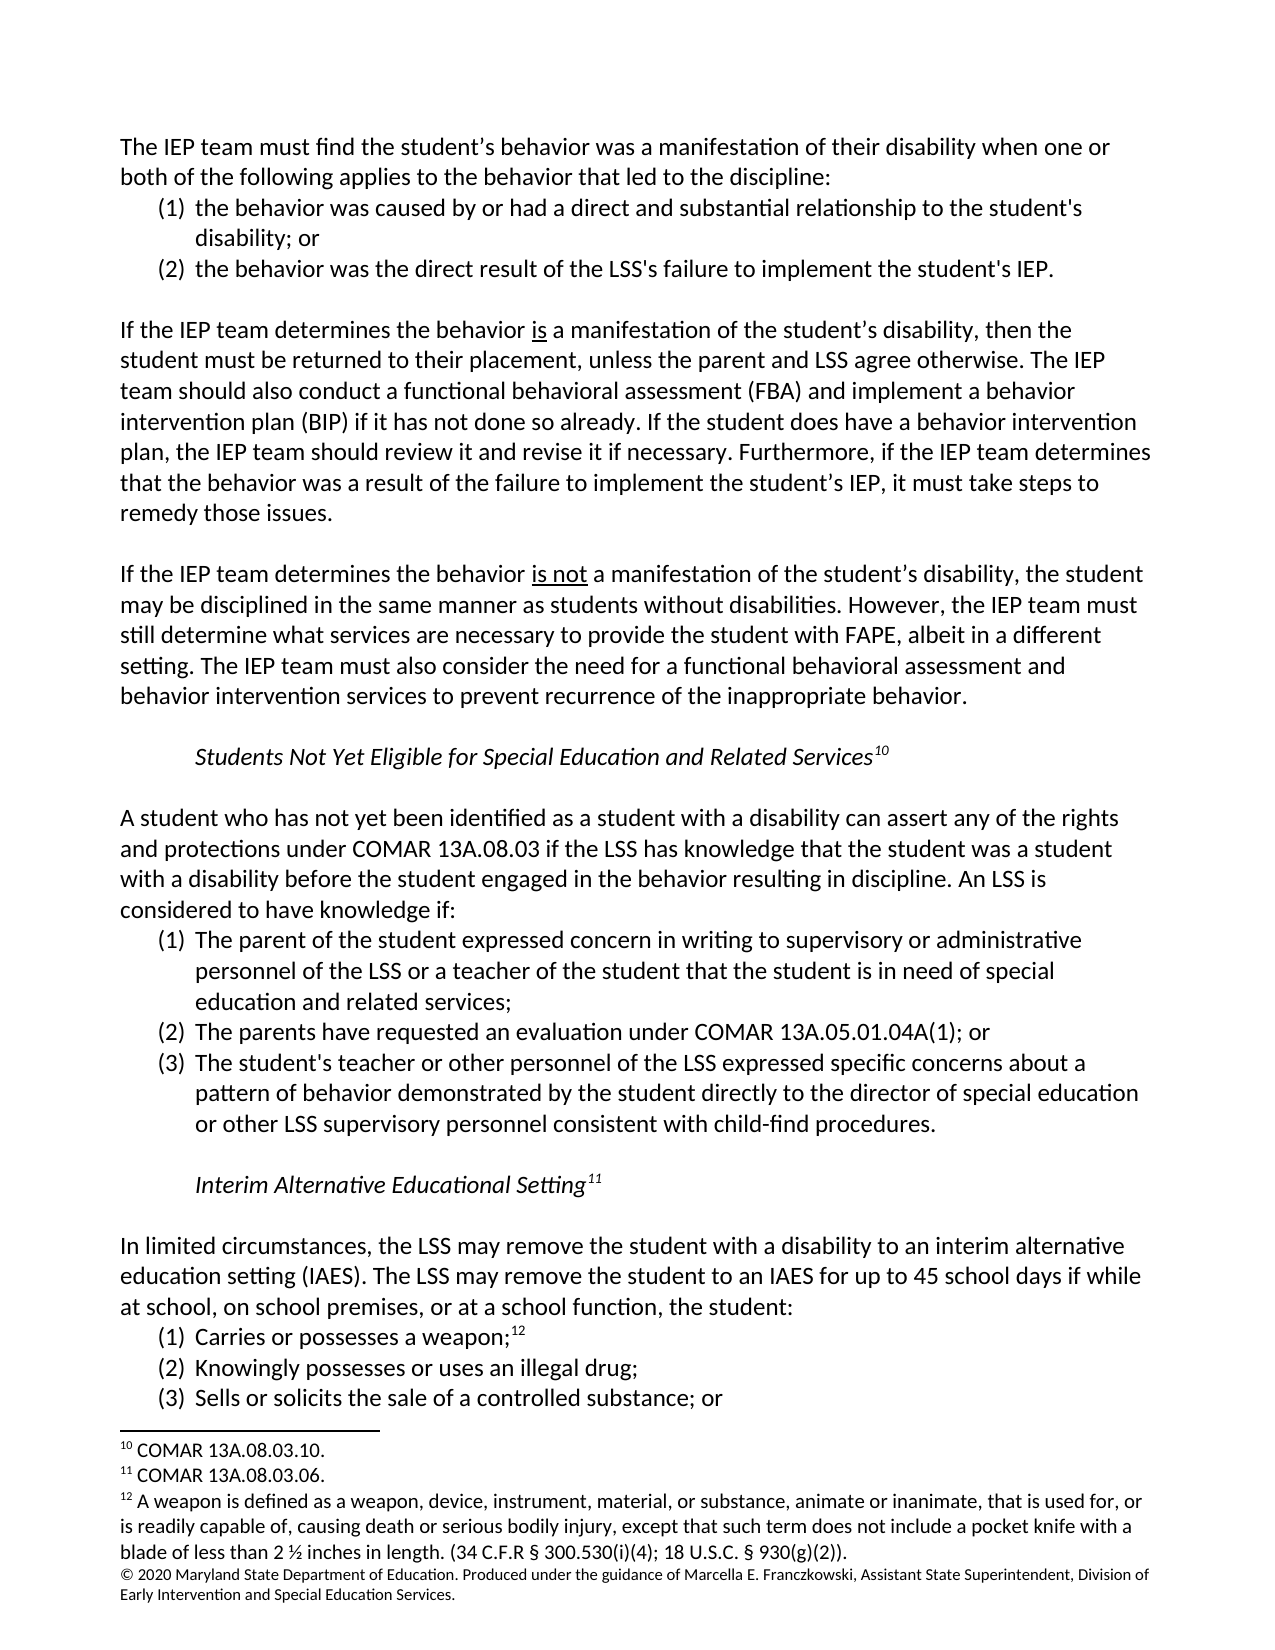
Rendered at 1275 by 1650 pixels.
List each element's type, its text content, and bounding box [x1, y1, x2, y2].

text If the IEP team determines the behavior is a manifestation of the student’s disability, then the student must be returned to their placement, unless the parent and LSS agree otherwise. The IEP team should also conduct a functional behavioral assessment (FBA) and implement a behavior intervention plan (BIP) if it has not done so already. If the student does have a behavior intervention plan, the IEP team should review it and revise it if necessary. Furthermore, if the IEP team determines that the behavior was a result of the failure to implement the student’s IEP, it must take steps to remedy those issues. [120, 314, 1155, 528]
text If the IEP team determines the behavior is not a manifestation of the student’s disability, the student may be disciplined in the same manner as students without disabilities. However, the IEP team must still determine what services are necessary to provide the student with FAPE, albeit in a different setting. The IEP team must also consider the need for a functional behavioral assessment and behavior intervention services to prevent recurrence of the inappropriate behavior. [120, 558, 1155, 711]
list Carries or possesses a weapon; [157, 1321, 1155, 1352]
list Knowingly possesses or uses an illegal drug; [157, 1352, 1155, 1382]
list The parent of the student expressed concern in writing to supervisory or administrative personnel of the LSS or a teacher of the student that the student is in need of special education and related services; [157, 924, 1155, 1016]
text The IEP team must find the student’s behavior was a manifestation of their disability when one or both of the following applies to the behavior that led to the discipline: [120, 131, 1155, 192]
text In limited circumstances, the LSS may remove the student with a disability to an interim alternative education setting (IAES). The LSS may remove the student to an IAES for up to 45 school days if while at school, on school premises, or at a school function, the student: [120, 1230, 1155, 1321]
list The student's teacher or other personnel of the LSS expressed specific concerns about a pattern of behavior demonstrated by the student directly to the director of special education or other LSS supervisory personnel consistent with child-find procedures. [157, 1047, 1155, 1138]
text Interim Alternative Educational Setting [157, 1169, 1155, 1199]
list the behavior was caused by or had a direct and substantial relationship to the student's disability; or [157, 192, 1155, 253]
list The parents have requested an evaluation under COMAR 13A.05.01.04A(1); or [157, 1016, 1155, 1047]
text Students Not Yet Eligible for Special Education and Related Services [120, 741, 1155, 772]
text A student who has not yet been identified as a student with a disability can assert any of the rights and protections under COMAR 13A.08.03 if the LSS has knowledge that the student was a student with a disability before the student engaged in the behavior resulting in discipline. An LSS is considered to have knowledge if: [120, 802, 1155, 924]
list Sells or solicits the sale of a controlled substance; or [157, 1382, 1155, 1413]
list the behavior was the direct result of the LSS's failure to implement the student's IEP. [157, 253, 1155, 284]
